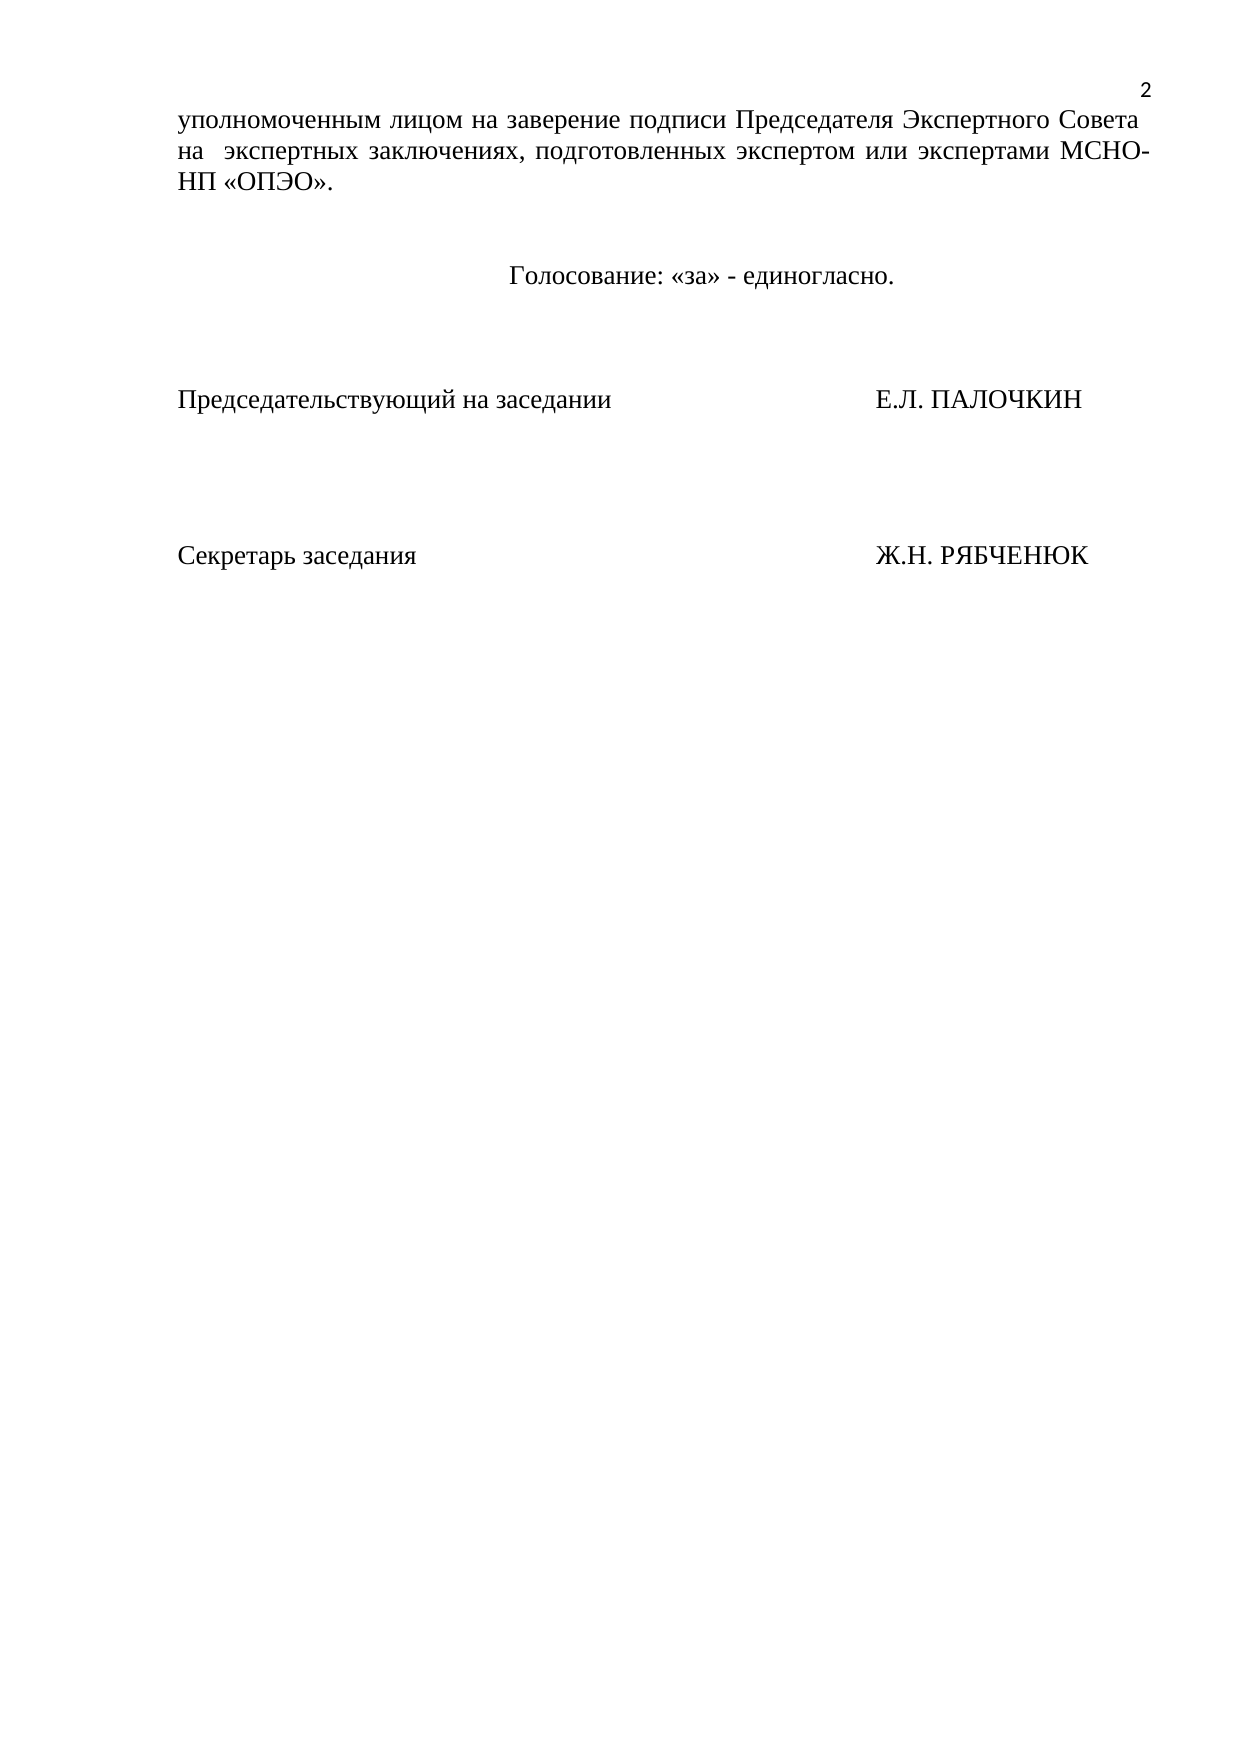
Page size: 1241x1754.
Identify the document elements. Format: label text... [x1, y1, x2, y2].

list Голосование: «за» - единогласно. [252, 259, 1152, 290]
text Председательствующий на заседании Е.Л. ПАЛОЧКИН [177, 383, 1152, 414]
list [177, 103, 1152, 196]
text Секретарь заседания Ж.Н. РЯБЧЕНЮК [177, 539, 1152, 570]
